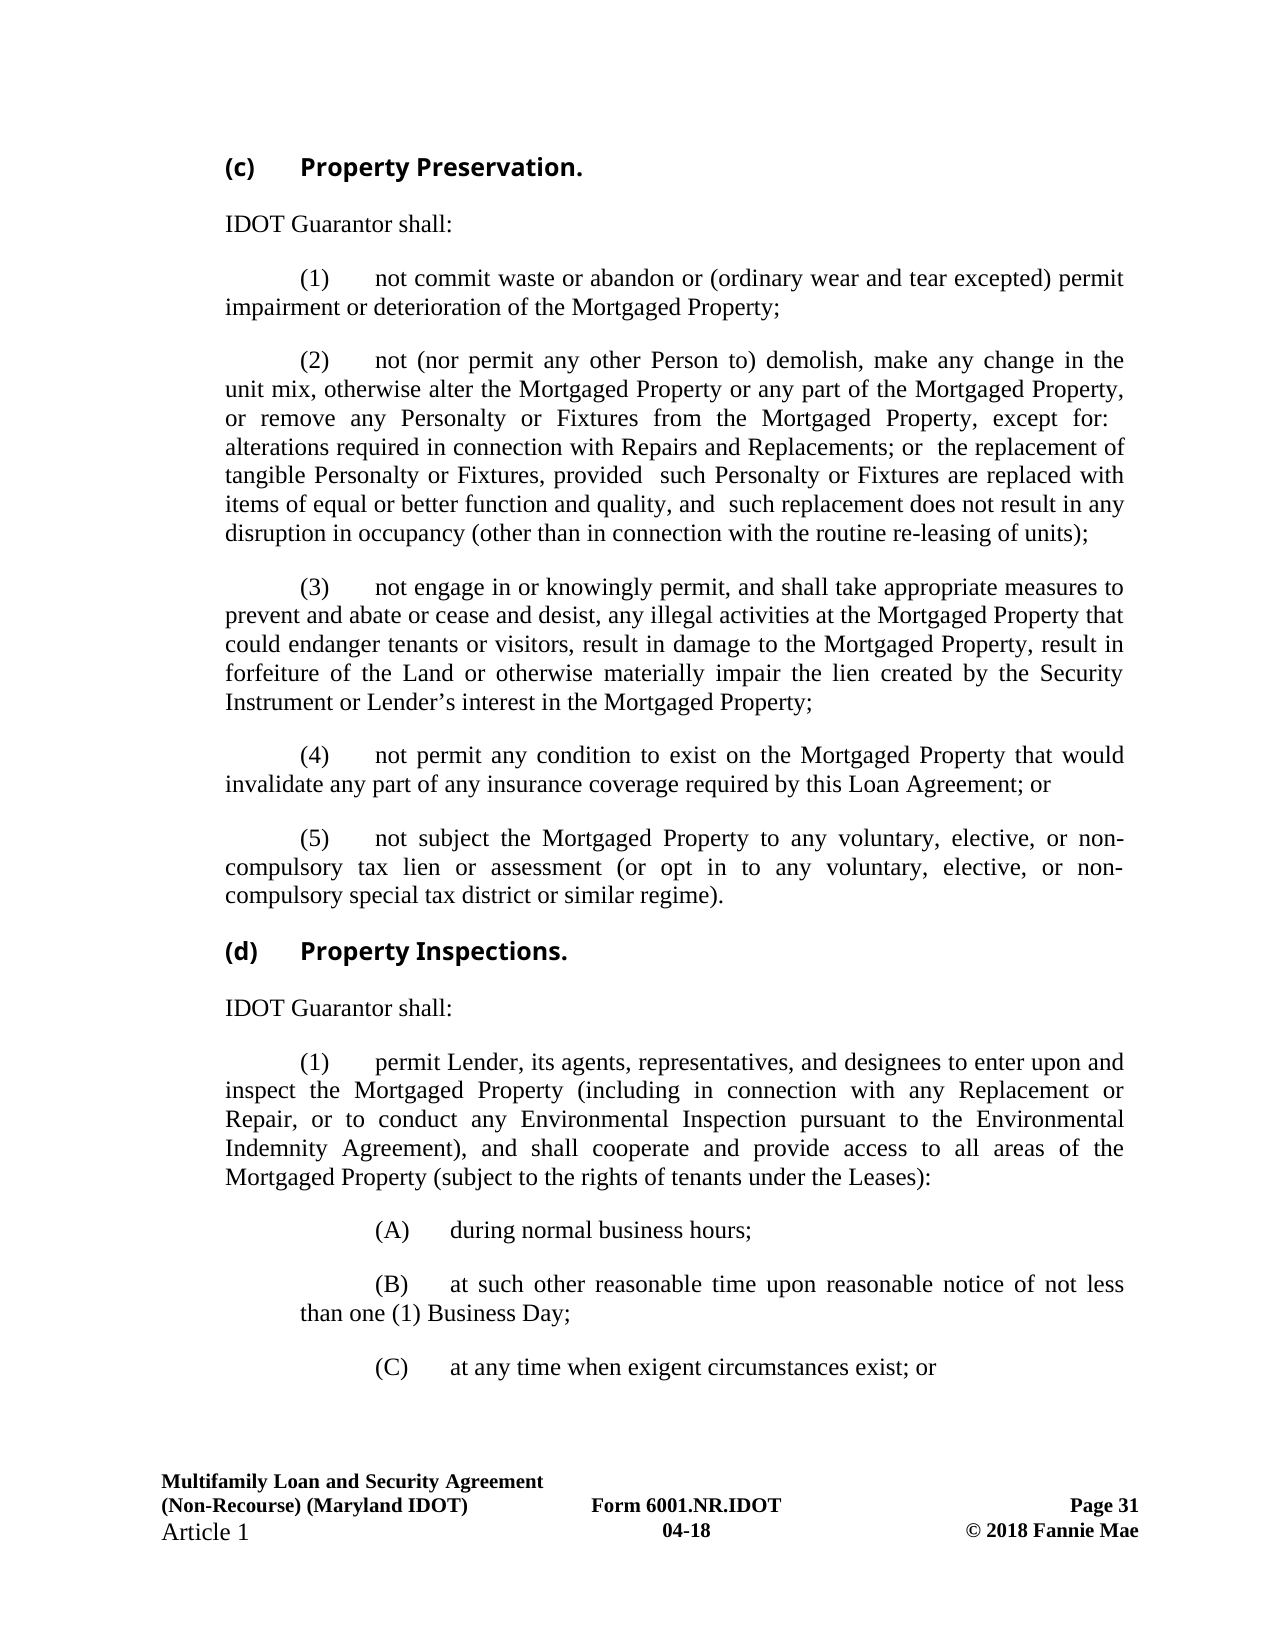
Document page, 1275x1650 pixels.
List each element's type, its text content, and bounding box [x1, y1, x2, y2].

subtitle not engage in or knowingly permit, and shall take appropriate measures to prevent and abate or cease and desist, any illegal activities at the Mortgaged Property that could endanger tenants or visitors, result in damage to the Mortgaged Property, result in forfeiture of the Land or otherwise materially impair the lien created by the Security Instrument or Lender’s interest in the Mortgaged Property; [225, 572, 1125, 715]
subtitle not subject the Mortgaged Property to any voluntary, elective, or non-compulsory tax lien or assessment (or opt in to any voluntary, elective, or non-compulsory special tax district or similar regime). [225, 823, 1125, 909]
subtitle not (nor permit any other Person to) demolish, make any change in the unit mix, otherwise alter the Mortgaged Property or any part of the Mortgaged Property, or remove any Personalty or Fixtures from the Mortgaged Property, except for: alterations required in connection with Repairs and Replacements; or the replacement of tangible Personalty or Fixtures, provided such Personalty or Fixtures are replaced with items of equal or better function and quality, and such replacement does not result in any disruption in occupancy (other than in connection with the routine re-leasing of units); [225, 345, 1125, 547]
subtitle at such other reasonable time upon reasonable notice of not less than one (1) Business Day; [300, 1269, 1125, 1327]
subtitle at any time when exigent circumstances exist; or [300, 1352, 1125, 1381]
subtitle Property Inspections. [150, 934, 1125, 968]
text IDOT Guarantor shall: [150, 209, 1125, 238]
subtitle not commit waste or abandon or (ordinary wear and tear excepted) permit impairment or deterioration of the Mortgaged Property; [225, 263, 1125, 320]
subtitle Property Preservation. [150, 150, 1125, 184]
subtitle during normal business hours; [300, 1216, 1125, 1244]
text IDOT Guarantor shall: [150, 993, 1125, 1022]
subtitle permit Lender, its agents, representatives, and designees to enter upon and inspect the Mortgaged Property (including in connection with any Replacement or Repair, or to conduct any Environmental Inspection pursuant to the Environmental Indemnity Agreement), and shall cooperate and provide access to all areas of the Mortgaged Property (subject to the rights of tenants under the Leases): [225, 1047, 1125, 1191]
subtitle not permit any condition to exist on the Mortgaged Property that would invalidate any part of any insurance coverage required by this Loan Agreement; or [225, 740, 1125, 798]
